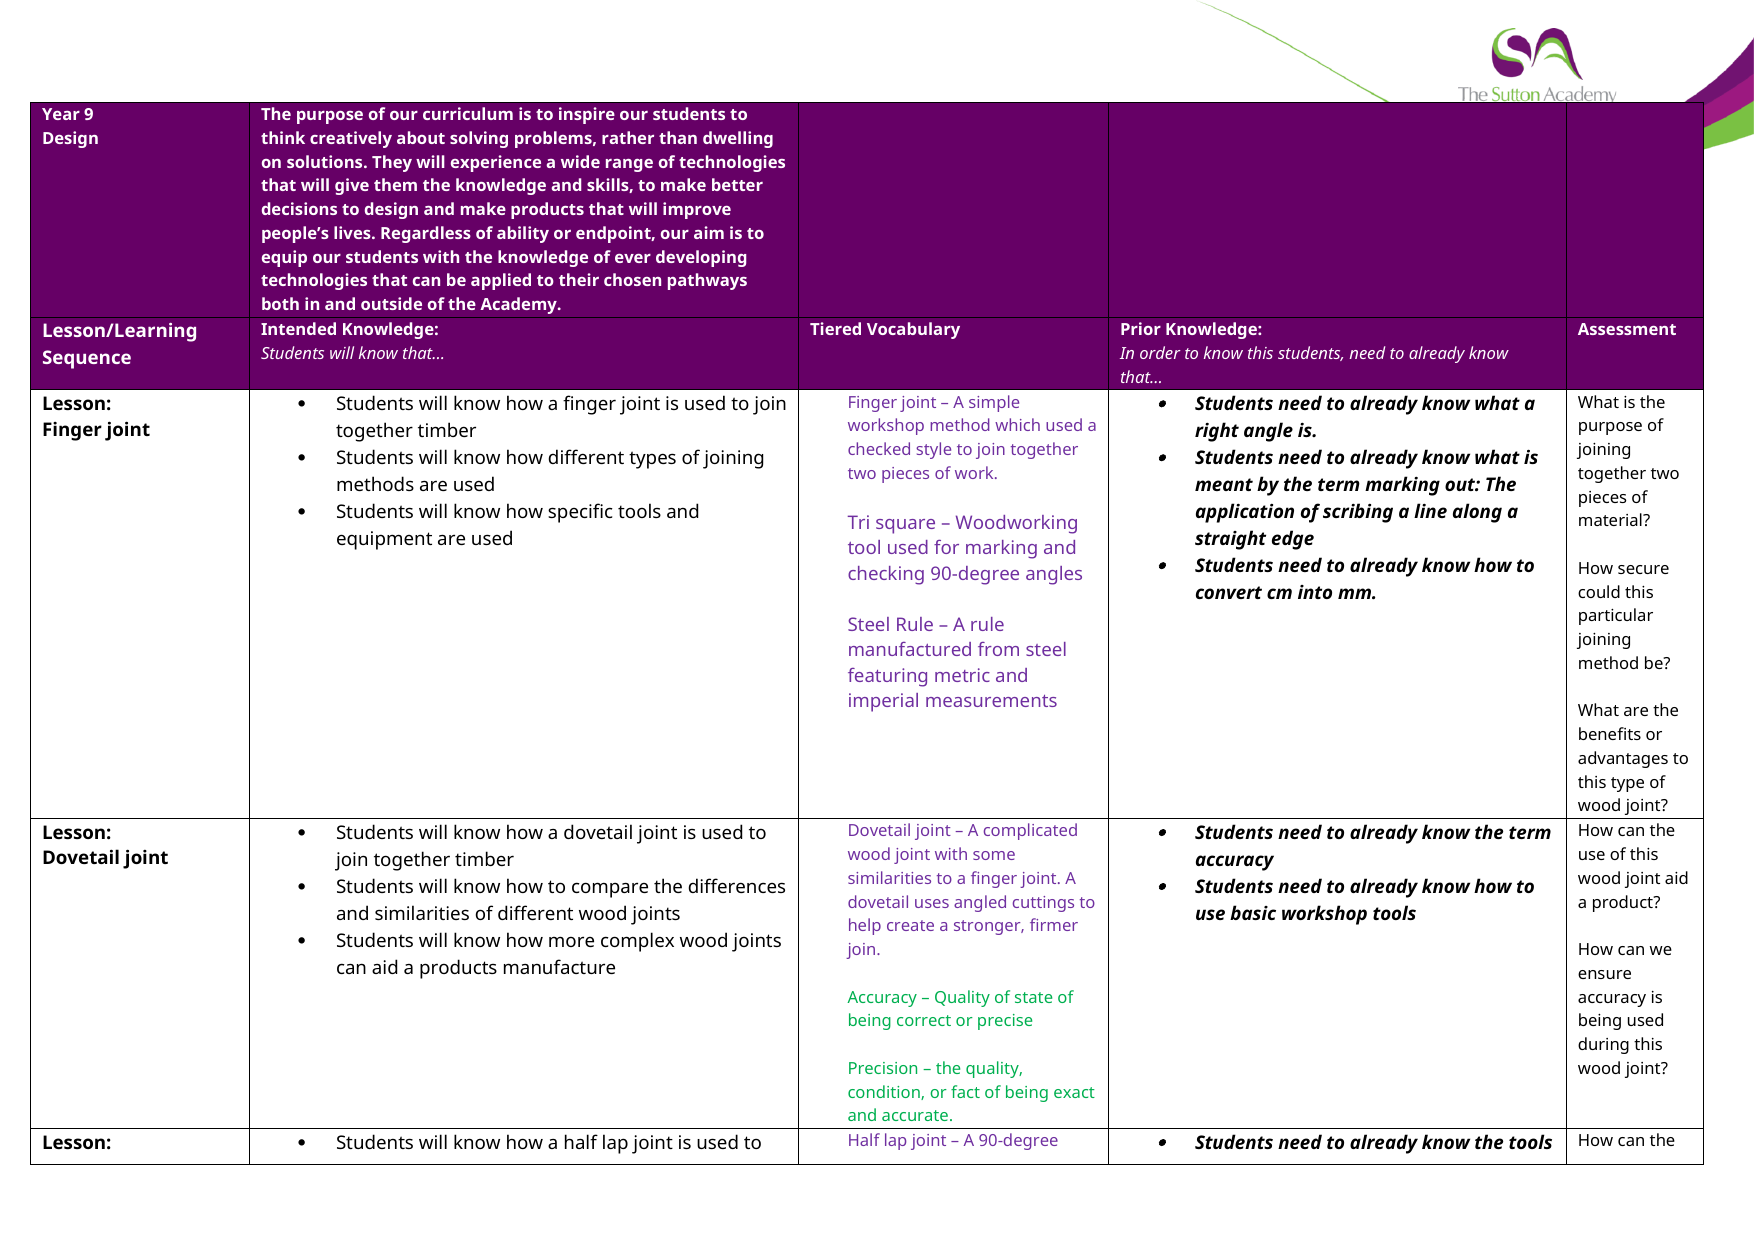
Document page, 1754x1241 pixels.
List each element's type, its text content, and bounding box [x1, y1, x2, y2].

table_cell What is the purpose of joining together two pieces of material? How secure could this particular joining method be? What are the benefits or advantages to this type of wood joint? [1567, 390, 1703, 818]
table_cell Finger joint – A simple workshop method which used a checked style to join together two pieces of work. Tri square – Woodworking tool used for marking and checking 90-degree angles Steel Rule – A rule manufactured from steel featuring metric and imperial measurements [799, 390, 1108, 818]
picture [1196, 0, 1754, 163]
table_cell Students need to already know what a right angle is. Students need to already know what is meant by the term marking out: The application of scribing a line along a straight edge Students need to already know how to convert cm into mm. [1109, 390, 1566, 818]
table_cell Assessment [1567, 318, 1703, 389]
table_cell Prior Knowledge: In order to know this students, need to already know that… [1109, 318, 1566, 389]
table_cell Lesson/Learning Sequence [31, 318, 249, 389]
table_cell Lesson: Dovetail joint [31, 819, 249, 1128]
table_cell Lesson: Finger joint [31, 390, 249, 818]
table_cell Students need to already know the term accuracy Students need to already know how to use basic workshop tools [1109, 819, 1566, 1128]
table_cell Students need to already know the tools used for cutting timber Students need to already know how a 90 degree angle is used [1109, 1129, 1566, 1164]
table_cell Students will know how a dovetail joint is used to join together timber Students will know how to compare the differences and similarities of different wood joints Students will know how more complex wood joints can aid a products manufacture [250, 819, 798, 1128]
table_cell How can the use of this wood joint aid a product? How can we ensure accuracy is being used during this wood joint? [1567, 819, 1703, 1128]
table_cell Intended Knowledge: Students will know that… [250, 318, 798, 389]
table_header [1109, 103, 1566, 317]
table_cell Tiered Vocabulary [799, 318, 1108, 389]
table_header [799, 103, 1108, 317]
table_cell Students will know how a finger joint is used to join together timber Students will know how different types of joining methods are used Students will know how specific tools and equipment are used [250, 390, 798, 818]
table_cell Dovetail joint – A complicated wood joint with some similarities to a finger joint. A dovetail uses angled cuttings to help create a stronger, firmer join. Accuracy – Quality of state of being correct or precise Precision – the quality, condition, or fact of being exact and accurate. [799, 819, 1108, 1128]
table_header The purpose of our curriculum is to inspire our students to think creatively about solving problems, rather than dwelling on solutions. They will experience a wide range of technologies that will give them the knowledge and skills, to make better decisions to design and make products that will improve people’s lives. Regardless of ability or endpoint, our aim is to equip our students with the knowledge of ever developing technologies that can be applied to their chosen pathways both in and outside of the Academy. [250, 103, 798, 317]
table_header Year 9 Design [31, 103, 249, 317]
table_cell Lesson: Half Lap Joint [31, 1129, 249, 1164]
table_header [1567, 103, 1703, 317]
table_cell Students will know how a half lap joint is used to join together timber Students will know how chisels can be used as a specialist tool Students will know how angles products can be constructed [250, 1129, 798, 1164]
